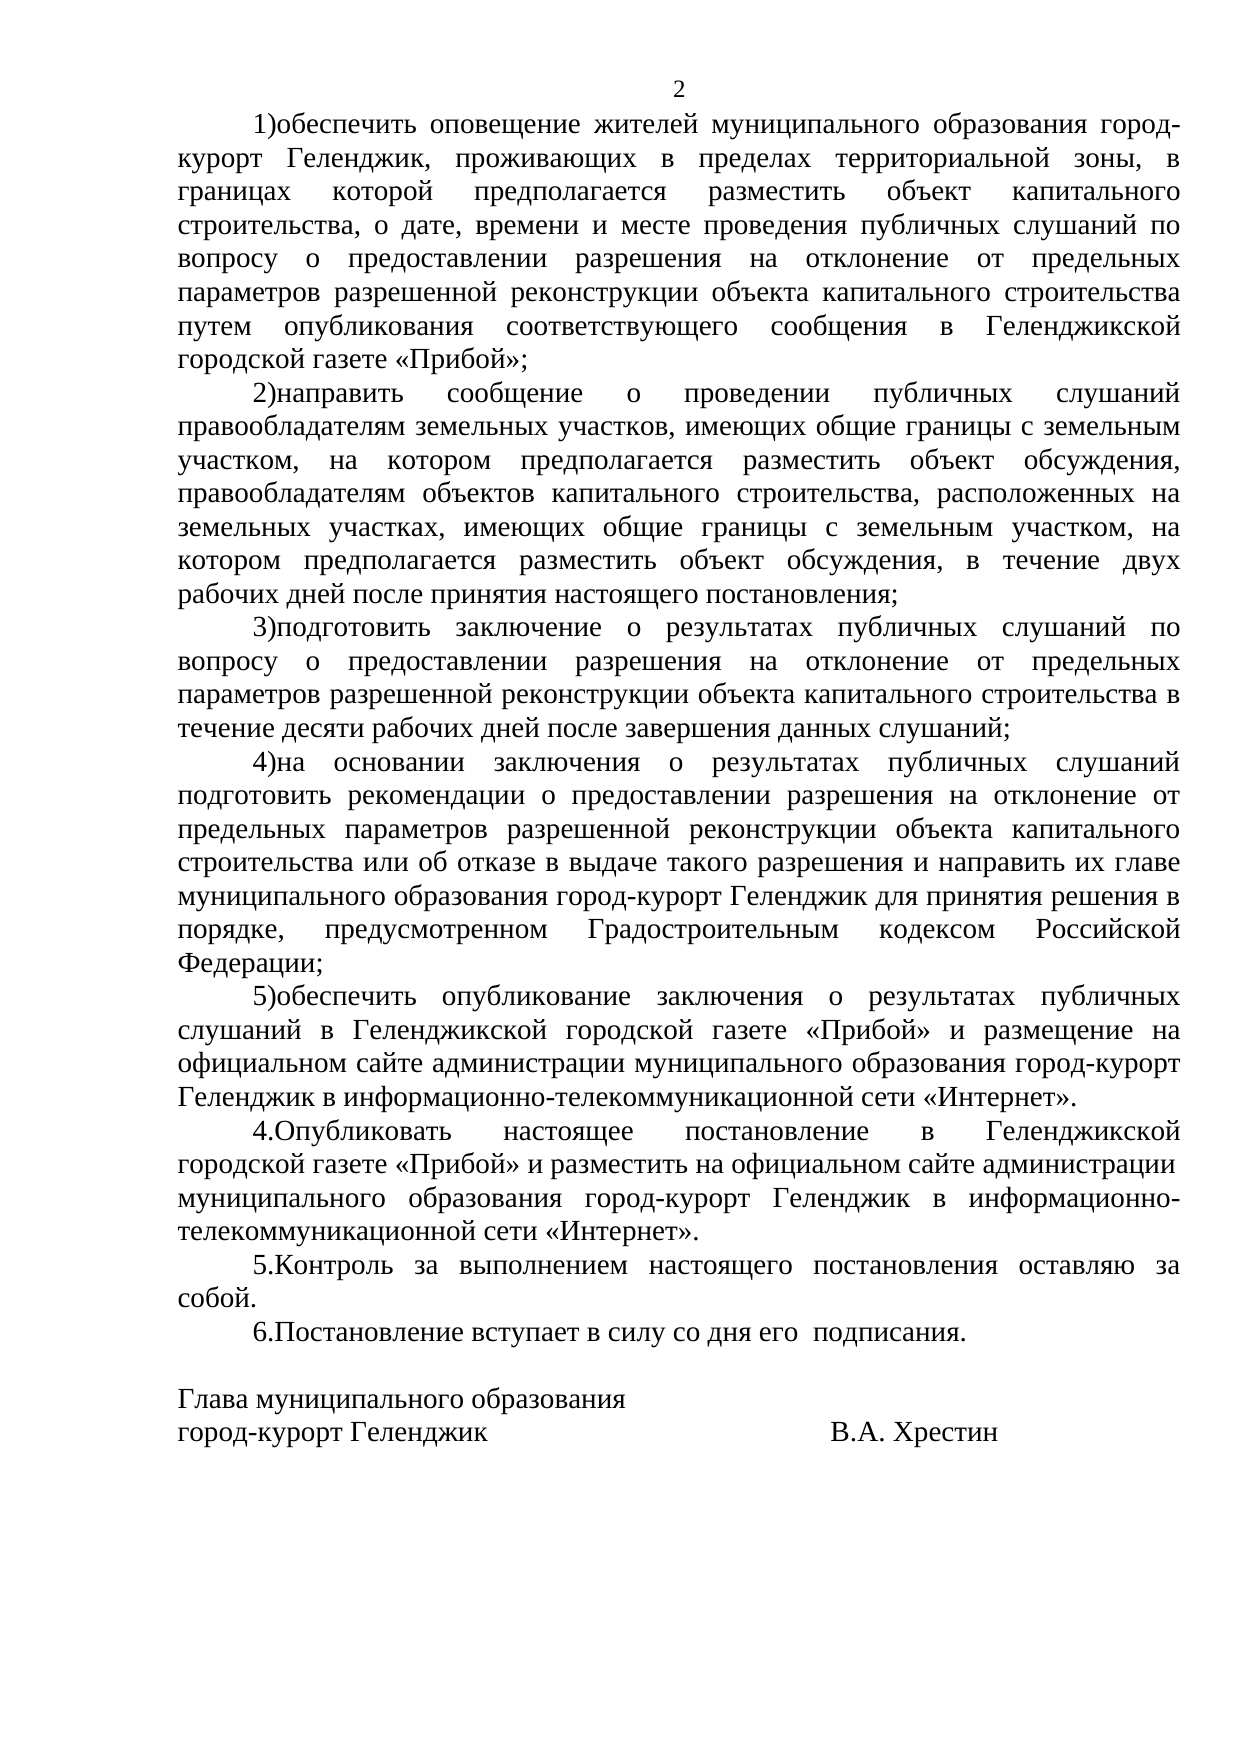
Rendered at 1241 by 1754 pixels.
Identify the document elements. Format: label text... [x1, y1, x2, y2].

text город-курорт Геленджик В.А. Хрестин [177, 1414, 1181, 1448]
text 4)на основании заключения о результатах публичных слушаний подготовить рекомендации о предоставлении разрешения на отклонение от предельных параметров разрешенной реконструкции объекта капитального строительства или об отказе в выдаче такого разрешения и направить их главе муниципального образования город-курорт Геленджик для принятия решения в порядке, предусмотренном Градостроительным кодексом Российской Федерации; [177, 744, 1181, 978]
text 2)направить сообщение о проведении публичных слушаний правообладателям земельных участков, имеющих общие границы с земельным участком, на котором предполагается разместить объект обсуждения, правообладателям объектов капитального строительства, расположенных на земельных участках, имеющих общие границы с земельным участком, на котором предполагается разместить объект обсуждения, в течение двух рабочих дней после принятия настоящего постановления; [177, 375, 1181, 609]
text 5.Контроль за выполнением настоящего постановления оставляю за собой. [177, 1247, 1181, 1314]
text 1)обеспечить оповещение жителей муниципального образования город-курорт Геленджик, проживающих в пределах территориальной зоны, в границах которой предполагается разместить объект капитального строительства, о дате, времени и месте проведения публичных слушаний по вопросу о предоставлении разрешения на отклонение от предельных параметров разрешенной реконструкции объекта капитального строительства путем опубликования соответствующего сообщения в Геленджикской городской газете «Прибой»; [177, 106, 1181, 375]
text муниципального образования город-курорт Геленджик в информационно-телекоммуникационной сети «Интернет». [177, 1180, 1181, 1247]
text 6.Постановление вступает в силу со дня его подписания. [177, 1314, 1181, 1347]
text 5)обеспечить опубликование заключения о результатах публичных слушаний в Геленджикской городской газете «Прибой» и размещение на официальном сайте администрации муниципального образования город-курорт Геленджик в информационно-телекоммуникационной сети «Интернет». [177, 978, 1181, 1113]
text 4.Опубликовать настоящее постановление в Геленджикской городской газете «Прибой» и разместить на официальном сайте администрации [177, 1113, 1181, 1180]
text Глава муниципального образования [177, 1381, 1181, 1414]
text 3)подготовить заключение о результатах публичных слушаний по вопросу о предоставлении разрешения на отклонение от предельных параметров разрешенной реконструкции объекта капитального строительства в течение десяти рабочих дней после завершения данных слушаний; [177, 609, 1181, 744]
